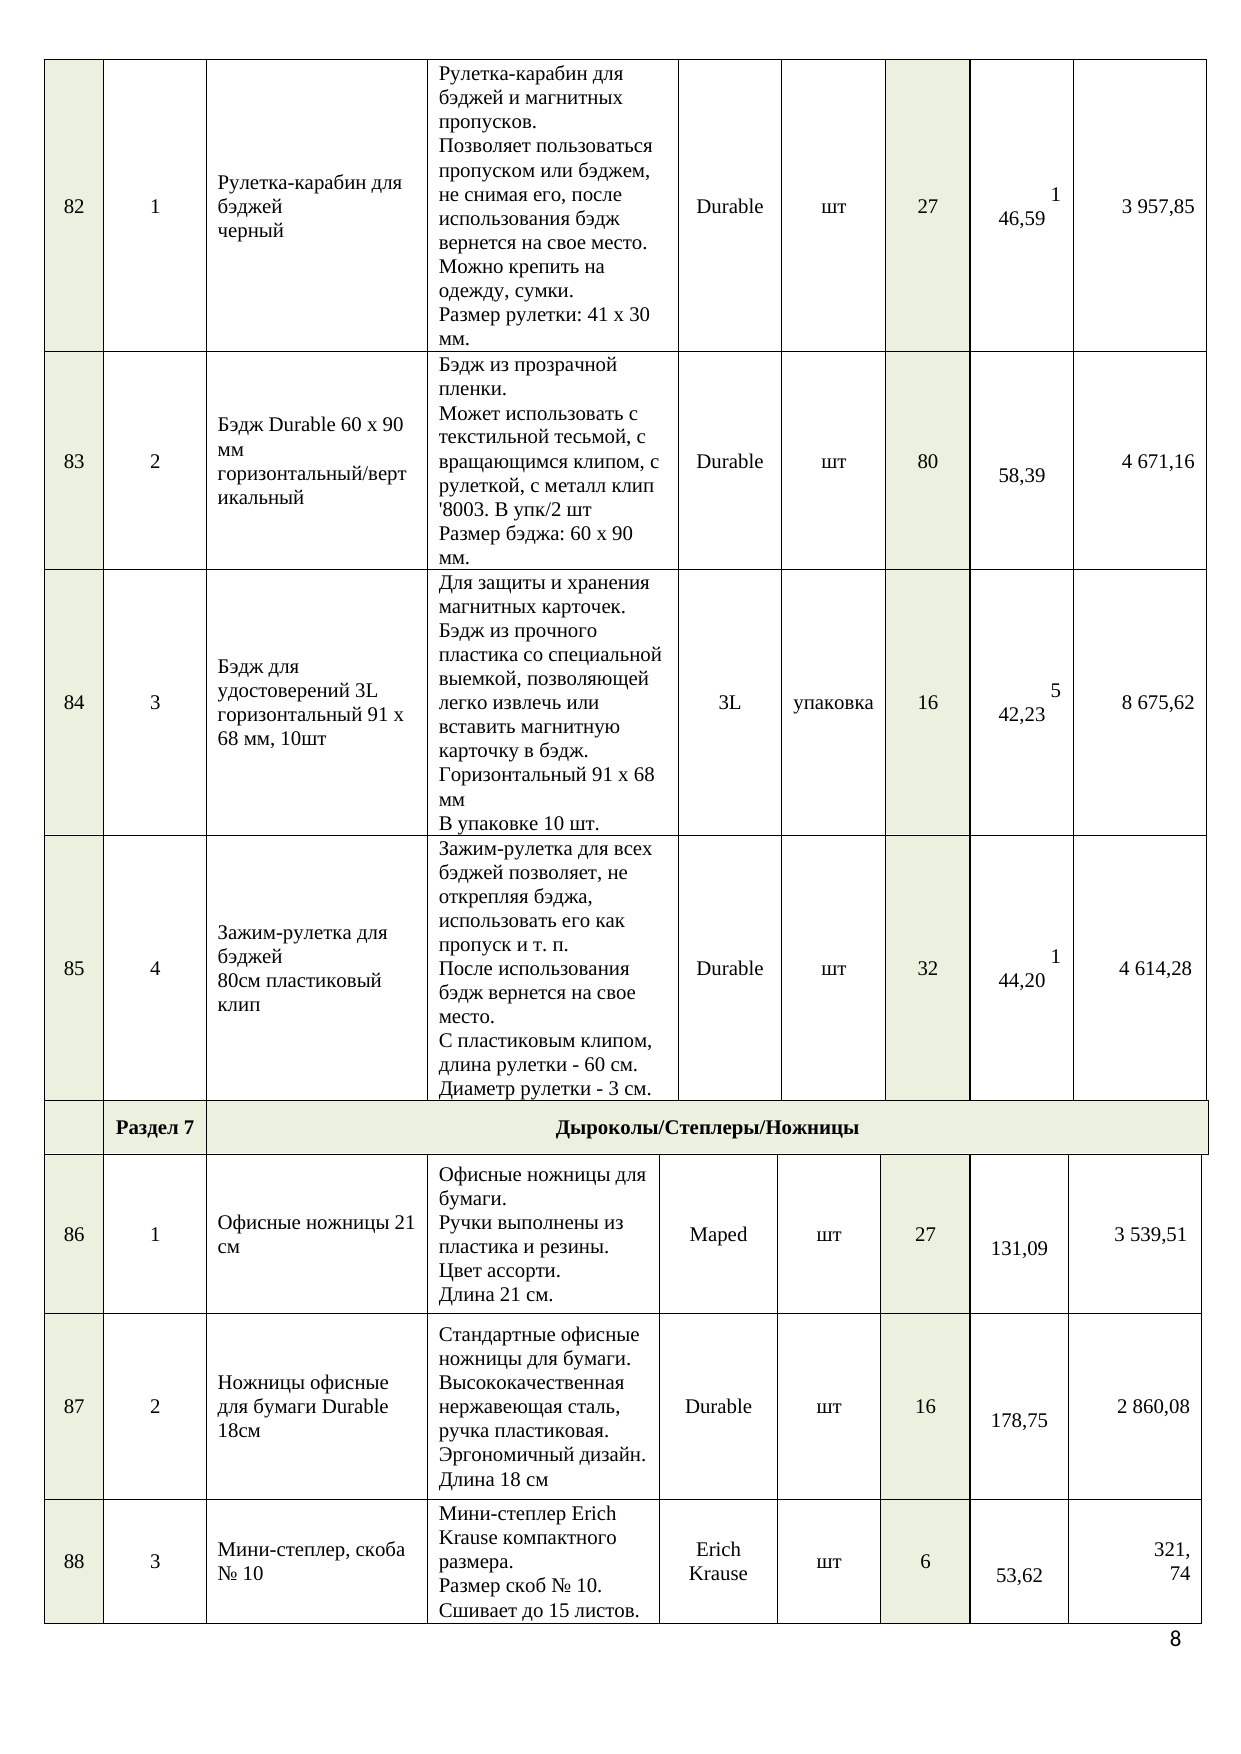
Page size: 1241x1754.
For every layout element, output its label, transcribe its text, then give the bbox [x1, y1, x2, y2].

table_cell 178,75 [971, 1314, 1068, 1499]
table_cell 85 [45, 836, 103, 1100]
table_cell 84 [45, 570, 103, 834]
table_cell Ножницы офисные для бумаги Durable 18см [207, 1314, 427, 1499]
table_cell Erich Krause [660, 1500, 777, 1623]
table_cell 3 [104, 570, 206, 834]
table_cell 16 [886, 570, 969, 834]
table_cell Maped [660, 1155, 777, 1313]
table_cell 87 [45, 1314, 103, 1499]
table_cell Бэдж из прозрачной пленки. Может использовать с текстильной тесьмой, с вращающимся клипом, с рулеткой, с металл клип '8003. В упк/2 шт Размер бэджа: 60 х 90 мм. [428, 352, 678, 569]
table_cell 32 [886, 836, 969, 1100]
table_cell 3 539,51 [1069, 1155, 1201, 1313]
table_cell 321,74 [1069, 1500, 1201, 1623]
table_cell 27 [881, 1155, 969, 1313]
table_cell 53,62 [971, 1500, 1068, 1623]
table_cell 2 860,08 [1069, 1314, 1201, 1499]
table_cell 542,23 [971, 570, 1073, 834]
table_cell 83 [45, 352, 103, 569]
table_cell 4 [104, 836, 206, 1100]
table_cell 27 [886, 60, 969, 351]
table_cell 144,20 [971, 836, 1073, 1100]
table_cell 131,09 [971, 1155, 1068, 1313]
table_cell шт [782, 60, 885, 351]
table_cell [45, 1101, 103, 1153]
table_cell Дыроколы/Степлеры/Ножницы [207, 1101, 1208, 1153]
table_cell 2 [104, 1314, 206, 1499]
table_cell шт [778, 1314, 880, 1499]
table_cell Стандартные офисные ножницы для бумаги. Высококачественная нержавеющая сталь, ручка пластиковая. Эргономичный дизайн. Длина 18 см [428, 1314, 659, 1499]
table_cell 1 [104, 1155, 206, 1313]
table_cell Бэдж для удостоверений 3L горизонтальный 91 х 68 мм, 10шт [207, 570, 427, 834]
table_cell Для защиты и хранения магнитных карточек. Бэдж из прочного пластика со специальной выемкой, позволяющей легко извлечь или вставить магнитную карточку в бэдж. Горизонтальный 91 х 68 мм В упаковке 10 шт. [428, 570, 678, 834]
table_cell шт [782, 352, 885, 569]
table_cell Durable [679, 60, 781, 351]
table_cell Durable [679, 836, 781, 1100]
table_cell 80 [886, 352, 969, 569]
table_cell 3 957,85 [1074, 60, 1206, 351]
table_cell шт [782, 836, 885, 1100]
table_cell Рулетка-карабин для бэджей и магнитных пропусков. Позволяет пользоваться пропуском или бэджем, не снимая его, после использования бэдж вернется на свое место. Можно крепить на одежду, сумки. Размер рулетки: 41 х 30 мм. [428, 60, 678, 351]
table_cell 6 [881, 1500, 969, 1623]
table_cell Durable [679, 352, 781, 569]
table_cell 16 [881, 1314, 969, 1499]
table_cell 58,39 [971, 352, 1073, 569]
table_cell Зажим-рулетка для всех бэджей позволяет, не открепляя бэджа, использовать его как пропуск и т. п. После использования бэдж вернется на свое место. С пластиковым клипом, длина рулетки - 60 см. Диаметр рулетки - 3 см. [428, 836, 678, 1100]
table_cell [428, 1500, 659, 1623]
table_cell Durable [660, 1314, 777, 1499]
table_cell 88 [45, 1500, 103, 1623]
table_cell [207, 1500, 427, 1623]
table_cell Офисные ножницы 21 см [207, 1155, 427, 1313]
table_cell 82 [45, 60, 103, 351]
table_cell шт [778, 1155, 880, 1313]
table_cell Зажим-рулетка для бэджей 80см пластиковый клип [207, 836, 427, 1100]
table_cell Бэдж Durable 60 х 90 мм горизонтальный/вертикальный [207, 352, 427, 569]
table_cell 3 [104, 1500, 206, 1623]
table_cell 8 675,62 [1074, 570, 1206, 834]
table_cell Раздел 7 [104, 1101, 206, 1153]
table_cell шт [778, 1500, 880, 1623]
table_cell 146,59 [971, 60, 1073, 351]
table_cell Офисные ножницы для бумаги. Ручки выполнены из пластика и резины. Цвет ассорти. Длина 21 см. [428, 1155, 659, 1313]
table_cell упаковка [782, 570, 885, 834]
table_cell Рулетка-карабин для бэджей черный [207, 60, 427, 351]
table_cell 1 [104, 60, 206, 351]
table_cell 2 [104, 352, 206, 569]
table_cell 86 [45, 1155, 103, 1313]
table_cell 4 614,28 [1074, 836, 1206, 1100]
table_cell 4 671,16 [1074, 352, 1206, 569]
table_cell 3L [679, 570, 781, 834]
